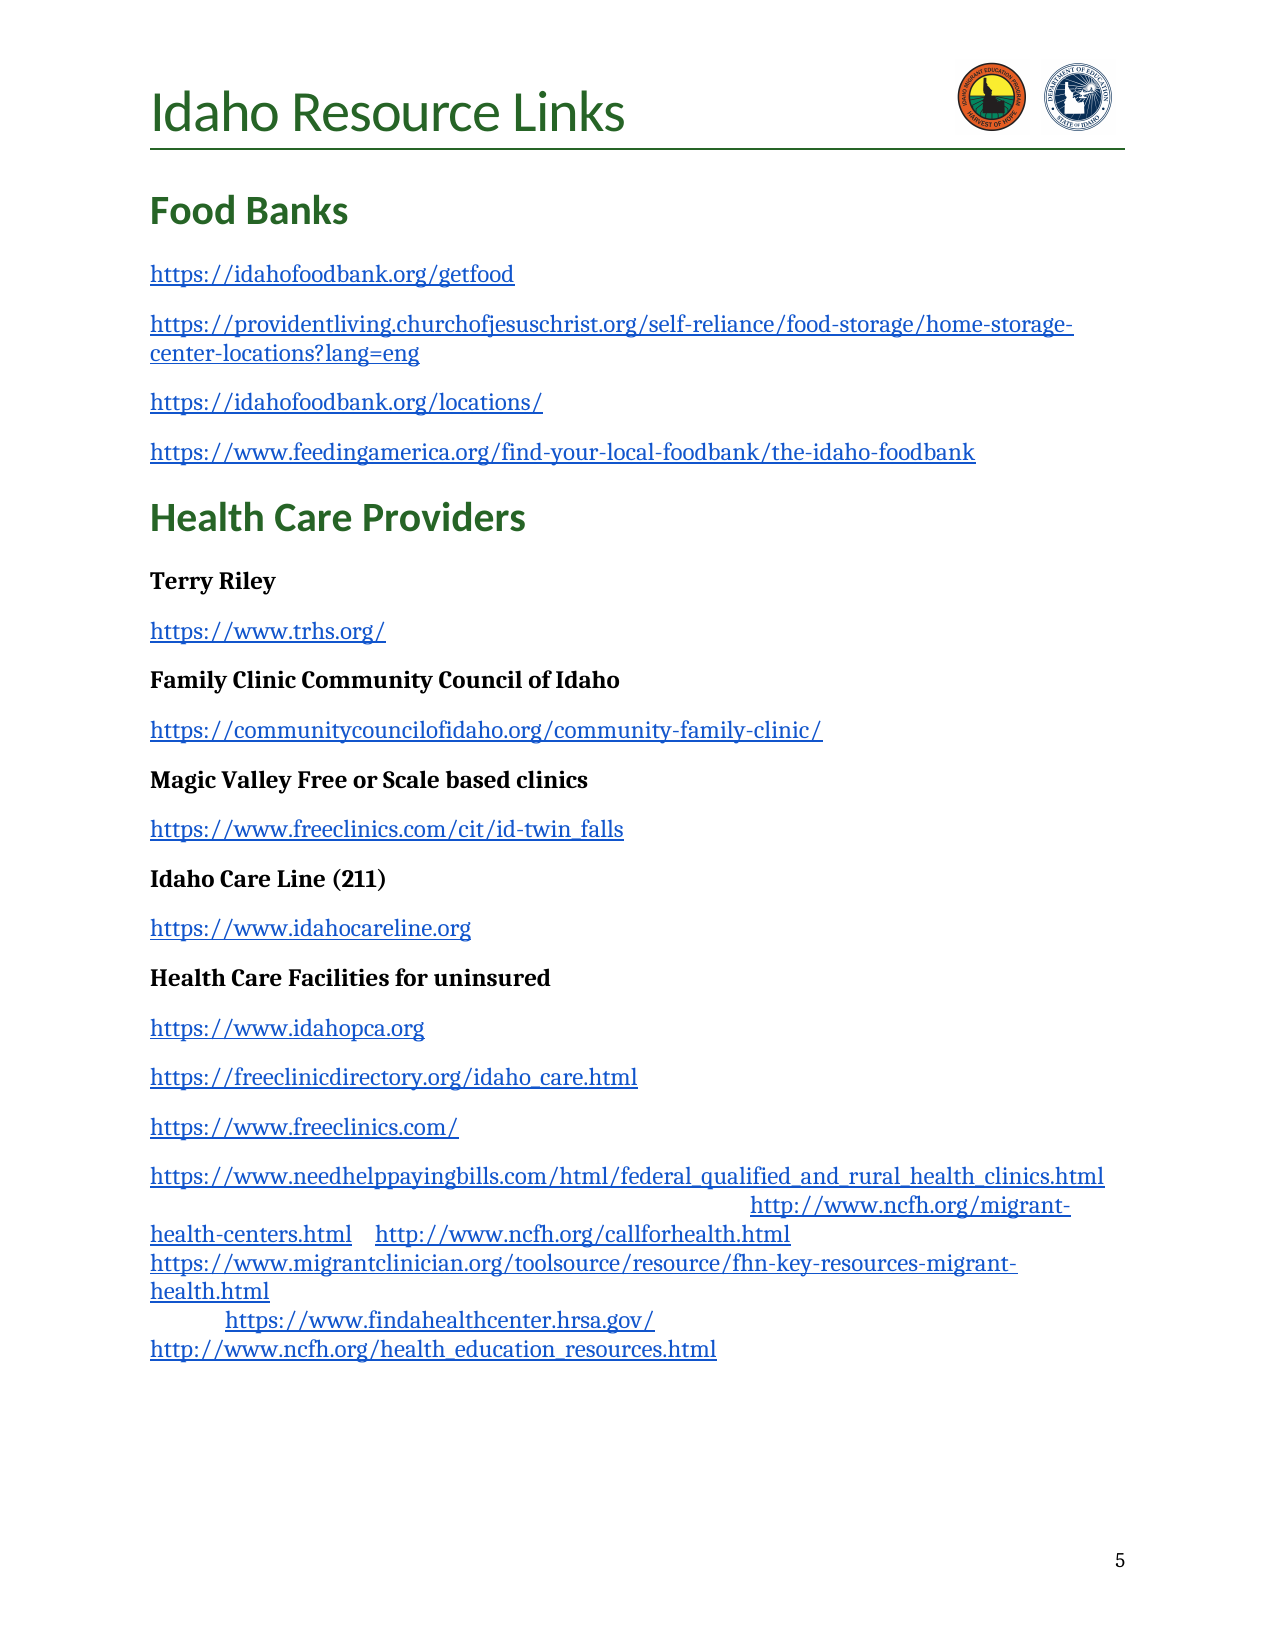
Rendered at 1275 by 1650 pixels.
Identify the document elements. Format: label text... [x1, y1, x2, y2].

text https://www.needhelppayingbills.com/html/federal_qualified_and_rural_health_clinics.html http://www.ncfh.org/migrant-health-centers.html http://www.ncfh.org/callforhealth.html https://www.migrantclinician.org/toolsource/resource/fhn-key-resources-migrant-health.html https://www.findahealthcenter.hrsa.gov/ [150, 1162, 1125, 1335]
text https://idahofoodbank.org/locations/ [150, 388, 1125, 417]
text https://www.freeclinics.com/ [150, 1113, 1125, 1141]
text Magic Valley Free or Scale based clinics [150, 766, 1125, 794]
text https://providentliving.churchofjesuschrist.org/self-reliance/food-storage/home-storage-center-locations?lang=eng [150, 310, 1125, 367]
text https://communitycouncilofidaho.org/community-family-clinic/ [150, 716, 1125, 745]
subtitle Food Banks [150, 184, 1125, 235]
picture [954, 59, 1030, 135]
text Family Clinic Community Council of Idaho [150, 666, 1125, 695]
text https://www.feedingamerica.org/find-your-local-foodbank/the-idaho-foodbank [150, 438, 1125, 466]
text https://idahofoodbank.org/getfood [150, 260, 1125, 289]
text http://www.ncfh.org/health_education_resources.html [150, 1335, 1125, 1363]
text https://www.idahopca.org [150, 1013, 1125, 1042]
text Terry Riley [150, 567, 1125, 596]
subtitle Health Care Providers [150, 491, 1125, 542]
picture [1040, 59, 1116, 135]
text https://freeclinicdirectory.org/idaho_care.html [150, 1063, 1125, 1092]
text https://www.freeclinics.com/cit/id-twin_falls [150, 815, 1125, 844]
text https://www.idahocareline.org [150, 914, 1125, 943]
text Health Care Facilities for uninsured [150, 964, 1125, 993]
text Idaho Care Line (211) [150, 865, 1125, 893]
text https://www.trhs.org/ [150, 617, 1125, 646]
